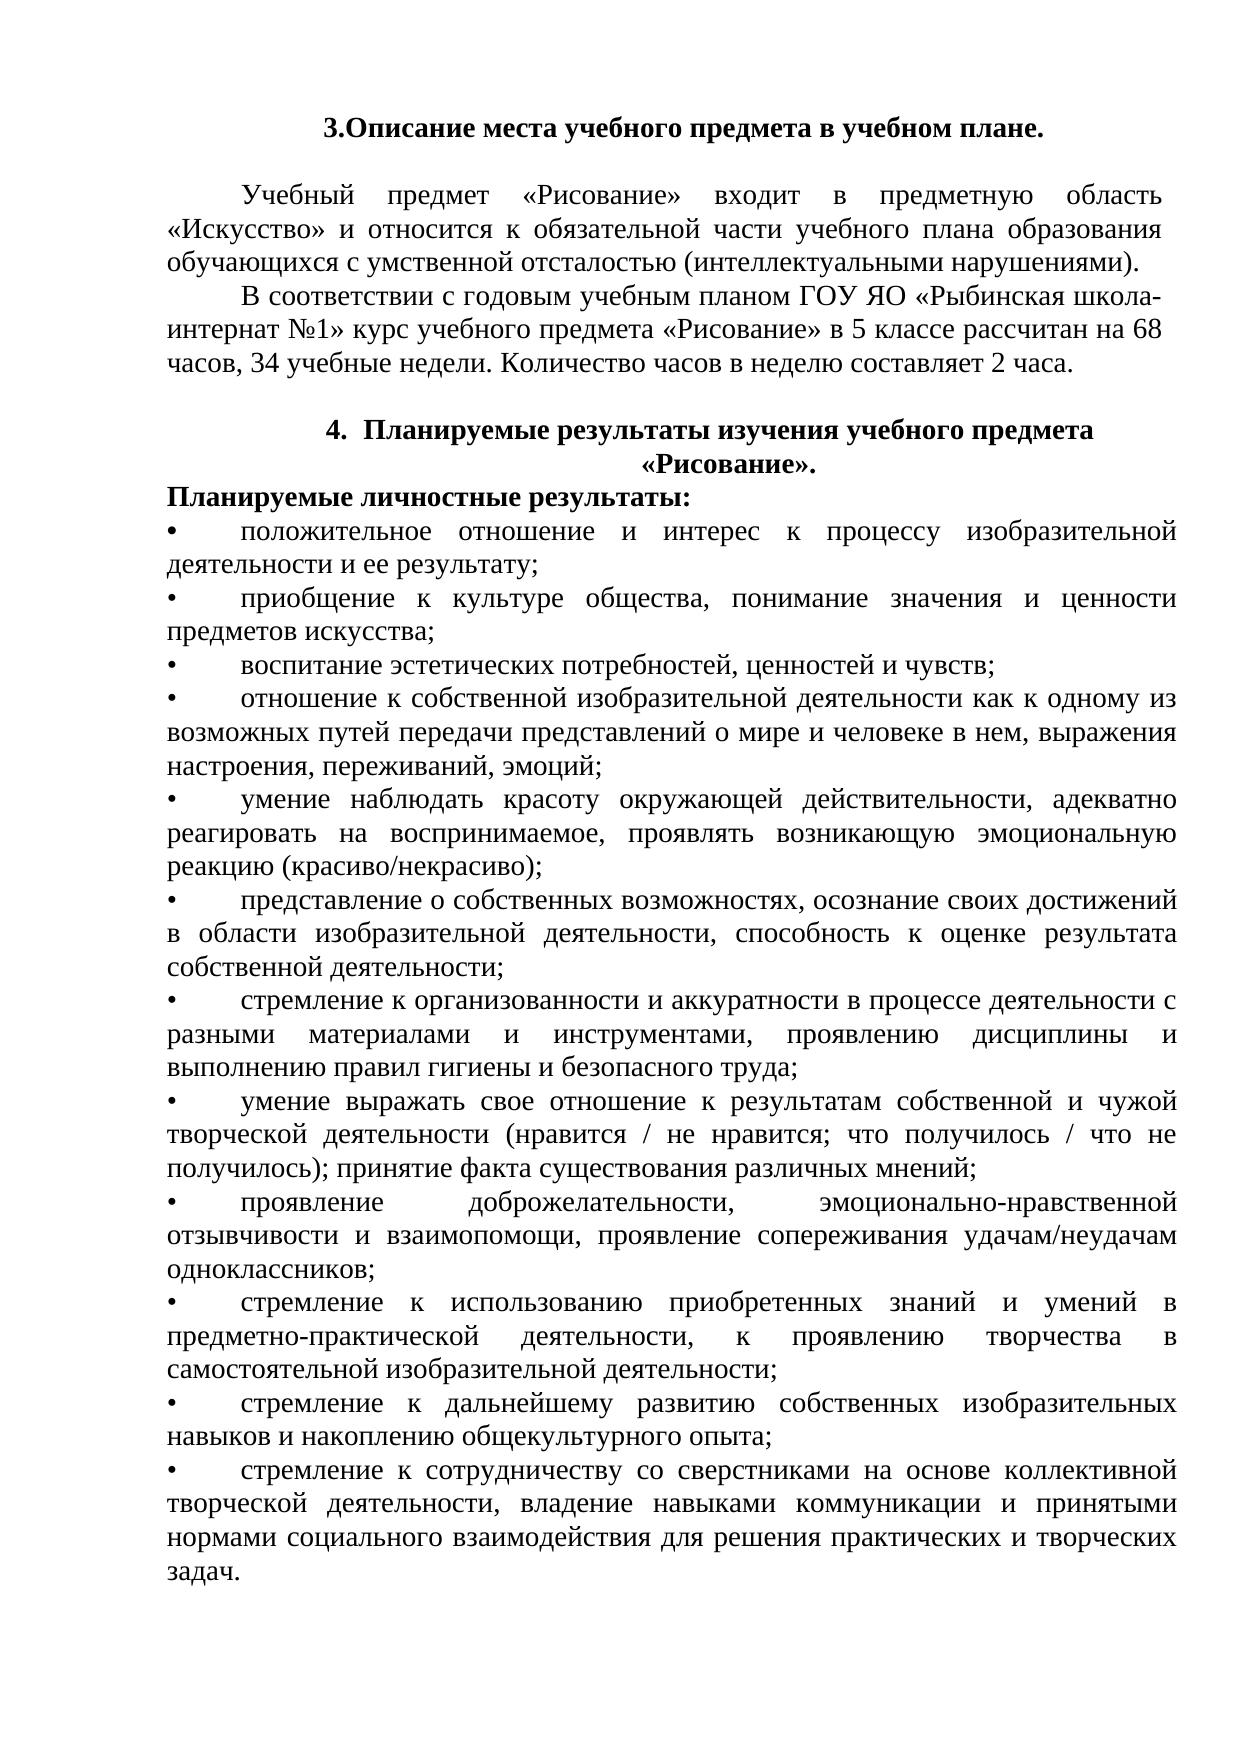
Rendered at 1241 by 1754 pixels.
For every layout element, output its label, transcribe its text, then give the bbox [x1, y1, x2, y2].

list Планируемые результаты изучения учебного предмета «Рисование». [242, 412, 1178, 479]
text • воспитание эстетических потребностей, ценностей и чувств; [167, 647, 1178, 681]
text Учебный предмет «Рисование» входит в предметную область «Искусство» и относится к обязательной части учебного плана образования обучающихся с умственной отсталостью (интеллектуальными нарушениями). [167, 177, 1163, 278]
text • приобщение к культуре общества, понимание значения и ценности предметов искусства; [167, 580, 1178, 647]
text • положительное отношение и интерес к процессу изобразительной деятельности и ее результату; [167, 513, 1178, 580]
text • стремление к дальнейшему развитию собственных изобразительных навыков и накоплению общекультурного опыта; [167, 1385, 1178, 1452]
text В соответствии с годовым учебным планом ГОУ ЯО «Рыбинская школа-интернат №1» курс учебного предмета «Рисование» в 5 классе рассчитан на 68 часов, 34 учебные недели. Количество часов в неделю составляет 2 часа. [167, 278, 1163, 379]
text 3.Описание места учебного предмета в учебном плане. [204, 110, 1163, 144]
text • стремление к организованности и аккуратности в процессе деятельности с разными материалами и инструментами, проявлению дисциплины и выполнению правил гигиены и безопасного труда; [167, 982, 1178, 1083]
text • проявление доброжелательности, эмоционально-нравственной отзывчивости и взаимопомощи, проявление сопереживания удачам/неудачам одноклассников; [167, 1184, 1178, 1284]
text Планируемые личностные результаты: [167, 479, 1178, 513]
text • стремление к сотрудничеству со сверстниками на основе коллективной творческой деятельности, владение навыками коммуникации и принятыми нормами социального взаимодействия для решения практических и творческих задач. [167, 1452, 1178, 1586]
text • стремление к использованию приобретенных знаний и умений в предметно-практической деятельности, к проявлению творчества в самостоятельной изобразительной деятельности; [167, 1284, 1178, 1385]
text • умение выражать свое отношение к результатам собственной и чужой творческой деятельности (нравится / не нравится; что получилось / что не получилось); принятие факта существования различных мнений; [167, 1083, 1178, 1184]
text • умение наблюдать красоту окружающей действительности, адекватно реагировать на воспринимаемое, проявлять возникающую эмоциональную реакцию (красиво/некрасиво); [167, 781, 1178, 882]
text • представление о собственных возможностях, осознание своих достижений в области изобразительной деятельности, способность к оценке результата собственной деятельности; [167, 882, 1178, 982]
text • отношение к собственной изобразительной деятельности как к одному из возможных путей передачи представлений о мире и человеке в нем, выражения настроения, переживаний, эмоций; [167, 681, 1178, 781]
